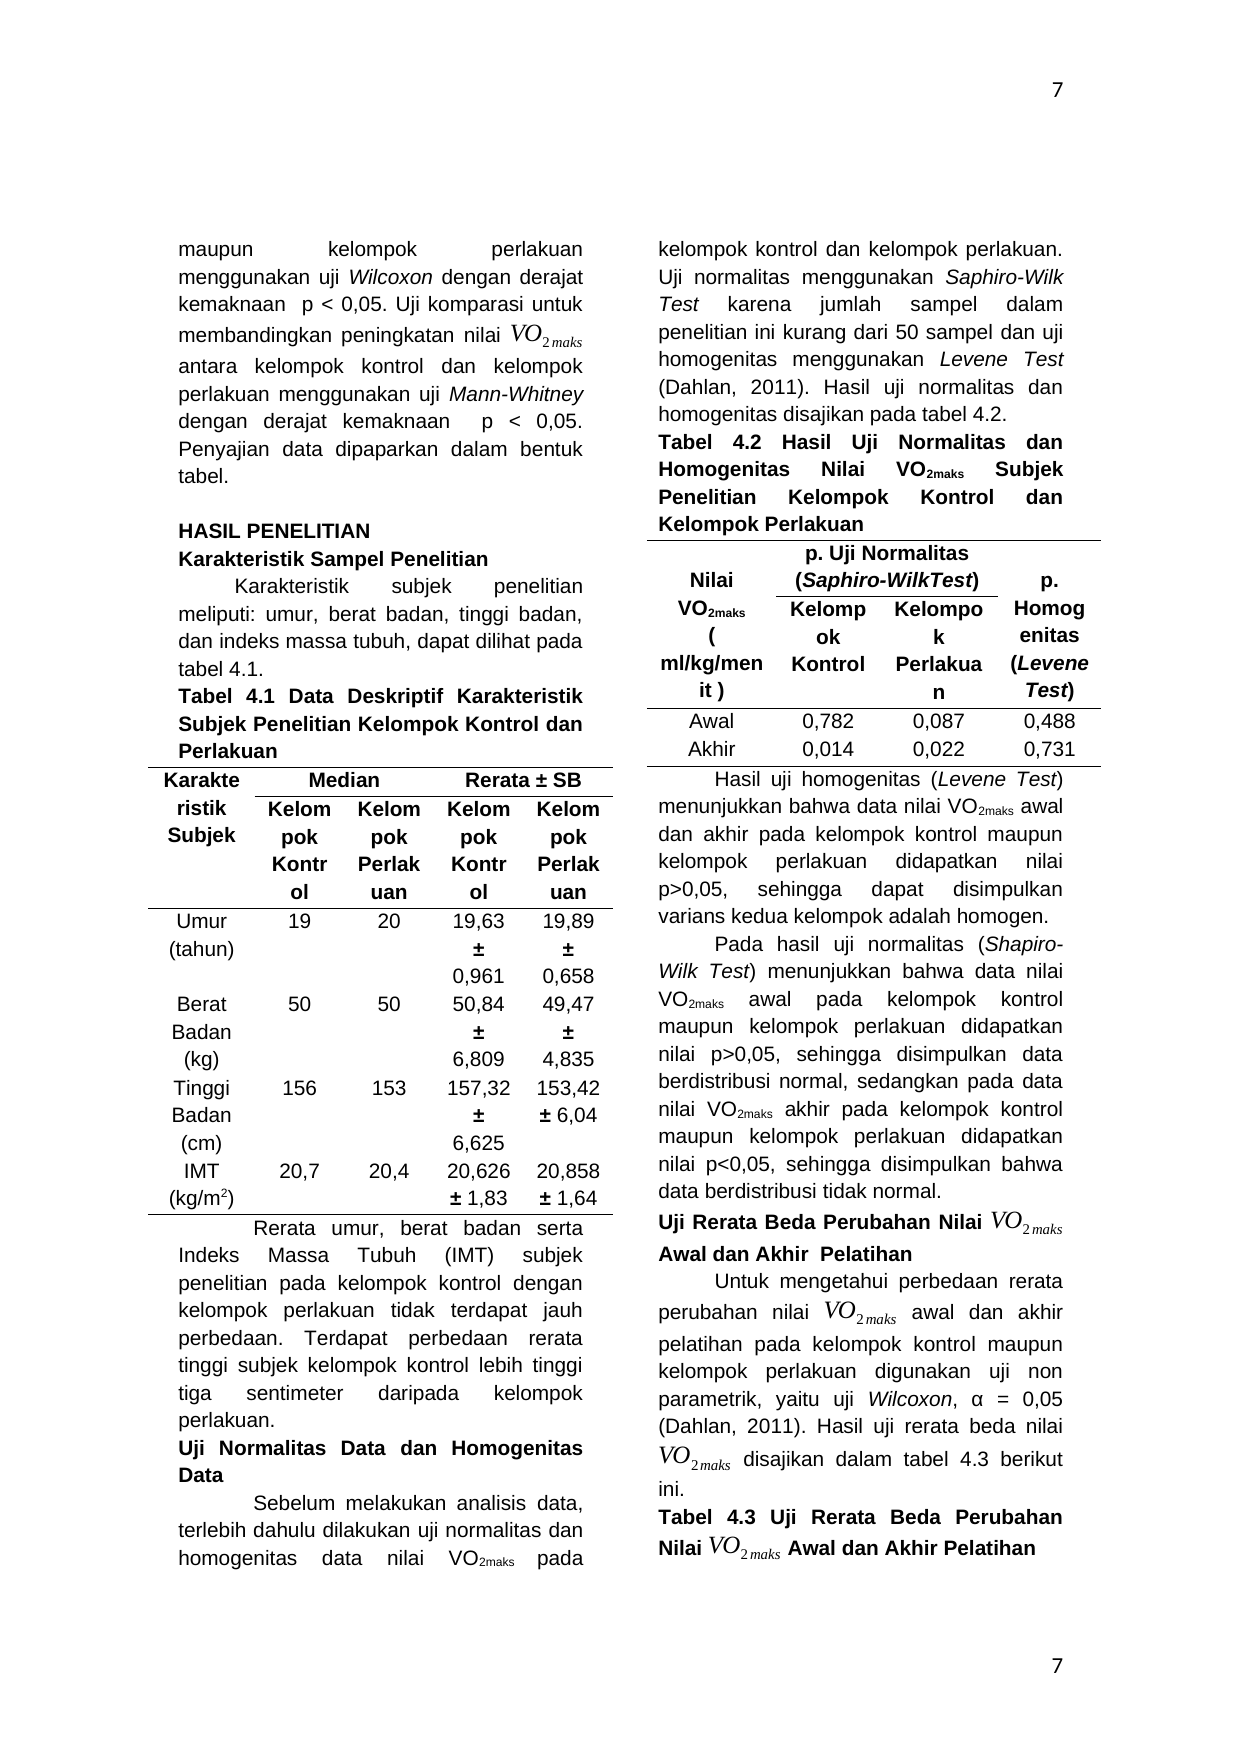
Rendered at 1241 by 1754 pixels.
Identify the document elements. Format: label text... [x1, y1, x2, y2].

table_cell Kelompok Kontrol [434, 797, 523, 908]
text Uji Normalitas Data dan Homogenitas Data [178, 1435, 583, 1487]
table_cell 0,022 [880, 737, 998, 766]
text Rerata umur, berat badan serta Indeks Massa Tubuh (IMT) subjek penelitian pada kelompok kontrol dengan kelompok perlakuan tidak terdapat jauh perbedaan. Terdapat perbedaan rerata tinggi subjek kelompok kontrol lebih tinggi tiga sentimeter daripada kelompok perlakuan. [178, 1215, 583, 1432]
text Karakteristik Sampel Penelitian [178, 547, 583, 571]
list Karakteristik subjek penelitian meliputi: umur, berat badan, tinggi badan, dan indeks massa tubuh, dapat dilihat pada tabel 4.1. [178, 574, 583, 681]
text Sebelum melakukan analisis data, terlebih dahulu dilakukan uji normalitas dan homogenitas data nilai VO2maks pada kelompok kontrol dan kelompok perlakuan. Uji normalitas menggunakan Saphiro-Wilk Test karena jumlah sampel dalam penelitian ini kurang dari 50 sampel dan uji homogenitas menggunakan Levene Test (Dahlan, 2011). Hasil uji normalitas dan homogenitas disajikan pada tabel 4.2. [658, 237, 1063, 426]
table_header p. Uji Normalitas (Saphiro-WilkTest) [776, 541, 998, 596]
table_cell Berat Badan (kg) [148, 992, 254, 1075]
table_cell 50 [344, 992, 434, 1075]
table_header Karakteristik Subjek [148, 768, 254, 908]
table_cell 19,89 ± 0,658 [523, 909, 613, 992]
table_cell 20,4 [344, 1159, 434, 1214]
table_cell Kelompok Perlakuan [344, 797, 434, 908]
text Sebelum melakukan analisis data, terlebih dahulu dilakukan uji normalitas dan homogenitas data nilai VO2maks pada kelompok kontrol dan kelompok perlakuan. Uji normalitas menggunakan Saphiro-Wilk Test karena jumlah sampel dalam penelitian ini kurang dari 50 sampel dan uji homogenitas menggunakan Levene Test (Dahlan, 2011). Hasil uji normalitas dan homogenitas disajikan pada tabel 4.2. [178, 1490, 583, 1569]
text Untuk mengetahui perbedaan rerata perubahan nilai awal dan akhir pelatihan pada kelompok kontrol maupun kelompok perlakuan digunakan uji non parametrik, yaitu uji Wilcoxon, α = 0,05 (Dahlan, 2011). Hasil uji rerata beda nilai disajikan dalam tabel 4.3 berikut ini. [658, 1269, 1063, 1501]
text Hasil uji homogenitas (Levene Test) menunjukkan bahwa data nilai VO2maks awal dan akhir pada kelompok kontrol maupun kelompok perlakuan didapatkan nilai p>0,05, sehingga dapat disimpulkan varians kedua kelompok adalah homogen. [658, 767, 1063, 928]
table_cell 20,7 [255, 1159, 344, 1214]
table_cell 20 [344, 909, 434, 992]
text Tabel 4.2 Hasil Uji Normalitas dan Homogenitas Nilai VO2maks Subjek Penelitian Kelompok Kontrol dan Kelompok Perlakuan [658, 429, 1063, 536]
table_header Nilai VO2maks ( ml/kg/menit ) [647, 541, 776, 708]
table_cell 19,63 ± 0,961 [434, 909, 523, 992]
table_cell 0,488 [998, 709, 1101, 737]
table_header p. Homogenitas (Levene Test) [998, 541, 1101, 708]
text HASIL PENELITIAN [178, 519, 583, 543]
table_cell Tinggi Badan (cm) [148, 1075, 254, 1159]
table_cell 153,42 ± 6,04 [523, 1075, 613, 1159]
table_cell 20,626 ± 1,83 [434, 1159, 523, 1214]
table_cell Akhir [647, 737, 776, 766]
table_cell 49,47 ± 4,835 [523, 992, 613, 1075]
text Pada hasil uji normalitas (Shapiro-Wilk Test) menunjukkan bahwa data nilai VO2maks awal pada kelompok kontrol maupun kelompok perlakuan didapatkan nilai p>0,05, sehingga disimpulkan data berdistribusi normal, sedangkan pada data nilai VO2maks akhir pada kelompok kontrol maupun kelompok perlakuan didapatkan nilai p<0,05, sehingga disimpulkan bahwa data berdistribusi tidak normal. [658, 932, 1063, 1203]
table_cell Kelompok Perlakuan [880, 597, 998, 708]
table_cell Umur (tahun) [148, 909, 254, 992]
table_cell 50 [255, 992, 344, 1075]
table_cell 50,84 ± 6,809 [434, 992, 523, 1075]
table_cell 0,731 [998, 737, 1101, 766]
table_cell 0,087 [880, 709, 998, 737]
table_cell 157,32 ± 6,625 [434, 1075, 523, 1159]
table_cell IMT (kg/m2) [148, 1159, 254, 1214]
text Uji Rerata Beda Perubahan Nilai Awal dan Akhir Pelatihan [658, 1207, 1063, 1265]
text Tabel 4.3 Uji Rerata Beda Perubahan Nilai Awal dan Akhir Pelatihan [658, 1504, 1063, 1563]
table_cell Kelompok Kontrol [776, 597, 880, 708]
table_cell 0,014 [776, 737, 880, 766]
table_cell Kelompok Kontrol [255, 797, 344, 908]
table_header Median [255, 768, 434, 796]
table_header Rerata ± SB [434, 768, 613, 796]
table_cell Awal [647, 709, 776, 737]
table_cell 0,782 [776, 709, 880, 737]
text Tabel 4.1 Data Deskriptif Karakteristik Subjek Penelitian Kelompok Kontrol dan Perlakuan [178, 684, 583, 763]
table_cell Kelompok Perlakuan [523, 797, 613, 908]
table_cell 20,858 ± 1,64 [523, 1159, 613, 1214]
table_cell 19 [255, 909, 344, 992]
table_cell 156 [255, 1075, 344, 1159]
table_cell 153 [344, 1075, 434, 1159]
